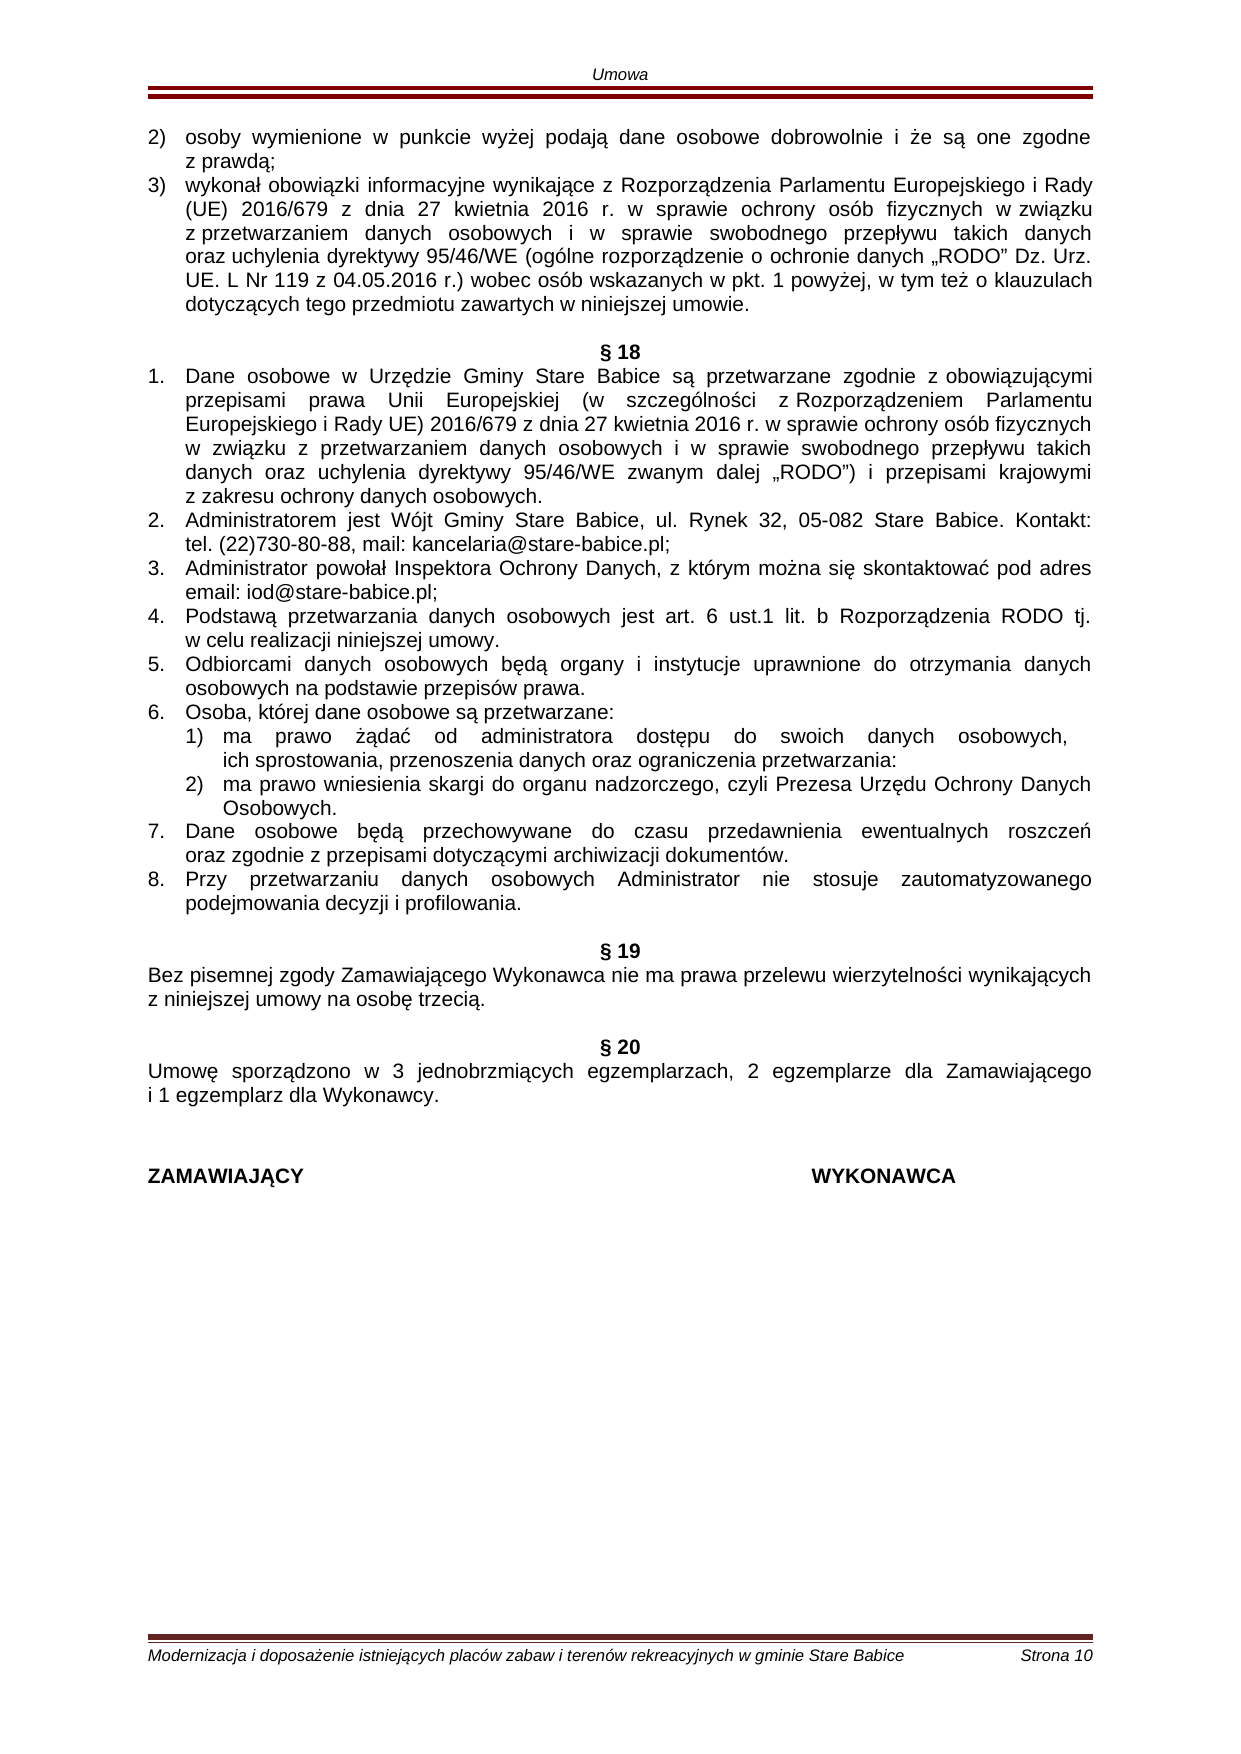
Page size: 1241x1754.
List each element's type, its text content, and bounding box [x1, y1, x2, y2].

list osoby wymienione w punkcie wyżej podają dane osobowe dobrowolnie i że są one zgodne z prawdą; [148, 124, 1093, 172]
list Administratorem jest Wójt Gminy Stare Babice, ul. Rynek 32, 05-082 Stare Babice. Kontakt: tel. (22)730-80-88, mail: kancelaria@stare-babice.pl; [148, 508, 1093, 556]
text § 20 [148, 1035, 1093, 1059]
text § 19 [148, 939, 1093, 963]
list Przy przetwarzaniu danych osobowych Administrator nie stosuje zautomatyzowanego podejmowania decyzji i profilowania. [148, 867, 1093, 915]
text Umowę sporządzono w 3 jednobrzmiących egzemplarzach, 2 egzemplarze dla Zamawiającego i 1 egzemplarz dla Wykonawcy. [148, 1059, 1093, 1107]
text Bez pisemnej zgody Zamawiającego Wykonawca nie ma prawa przelewu wierzytelności wynikających z niniejszej umowy na osobę trzecią. [148, 963, 1093, 1011]
list ma prawo żądać od administratora dostępu do swoich danych osobowych, ich sprostowania, przenoszenia danych oraz ograniczenia przetwarzania: [185, 723, 1093, 771]
list Odbiorcami danych osobowych będą organy i instytucje uprawnione do otrzymania danych osobowych na podstawie przepisów prawa. [148, 652, 1093, 699]
list wykonał obowiązki informacyjne wynikające z Rozporządzenia Parlamentu Europejskiego i Rady (UE) 2016/679 z dnia 27 kwietnia 2016 r. w sprawie ochrony osób fizycznych w związku z przetwarzaniem danych osobowych i w sprawie swobodnego przepływu takich danych oraz uchylenia dyrektywy 95/46/WE (ogólne rozporządzenie o ochronie danych „RODO” Dz. Urz. UE. L Nr 119 z 04.05.2016 r.) wobec osób wskazanych w pkt. 1 powyżej, w tym też o klauzulach dotyczących tego przedmiotu zawartych w niniejszej umowie. [148, 172, 1093, 316]
list Dane osobowe będą przechowywane do czasu przedawnienia ewentualnych roszczeń oraz zgodnie z przepisami dotyczącymi archiwizacji dokumentów. [148, 819, 1093, 867]
list Osoba, której dane osobowe są przetwarzane: [148, 699, 1093, 723]
list Podstawą przetwarzania danych osobowych jest art. 6 ust.1 lit. b Rozporządzenia RODO tj. w celu realizacji niniejszej umowy. [148, 604, 1093, 652]
list ma prawo wniesienia skargi do organu nadzorczego, czyli Prezesa Urzędu Ochrony Danych Osobowych. [185, 771, 1093, 819]
list Dane osobowe w Urzędzie Gminy Stare Babice są przetwarzane zgodnie z obowiązującymi przepisami prawa Unii Europejskiej (w szczególności z Rozporządzeniem Parlamentu Europejskiego i Rady UE) 2016/679 z dnia 27 kwietnia 2016 r. w sprawie ochrony osób fizycznych w związku z przetwarzaniem danych osobowych i w sprawie swobodnego przepływu takich danych oraz uchylenia dyrektywy 95/46/WE zwanym dalej „RODO”) i przepisami krajowymi z zakresu ochrony danych osobowych. [148, 364, 1093, 508]
list Administrator powołał Inspektora Ochrony Danych, z którym można się skontaktować pod adres email: iod@stare-babice.pl; [148, 556, 1093, 604]
text § 18 [148, 340, 1093, 364]
text ZAMAWIAJĄCY WYKONAWCA [148, 1164, 1093, 1188]
